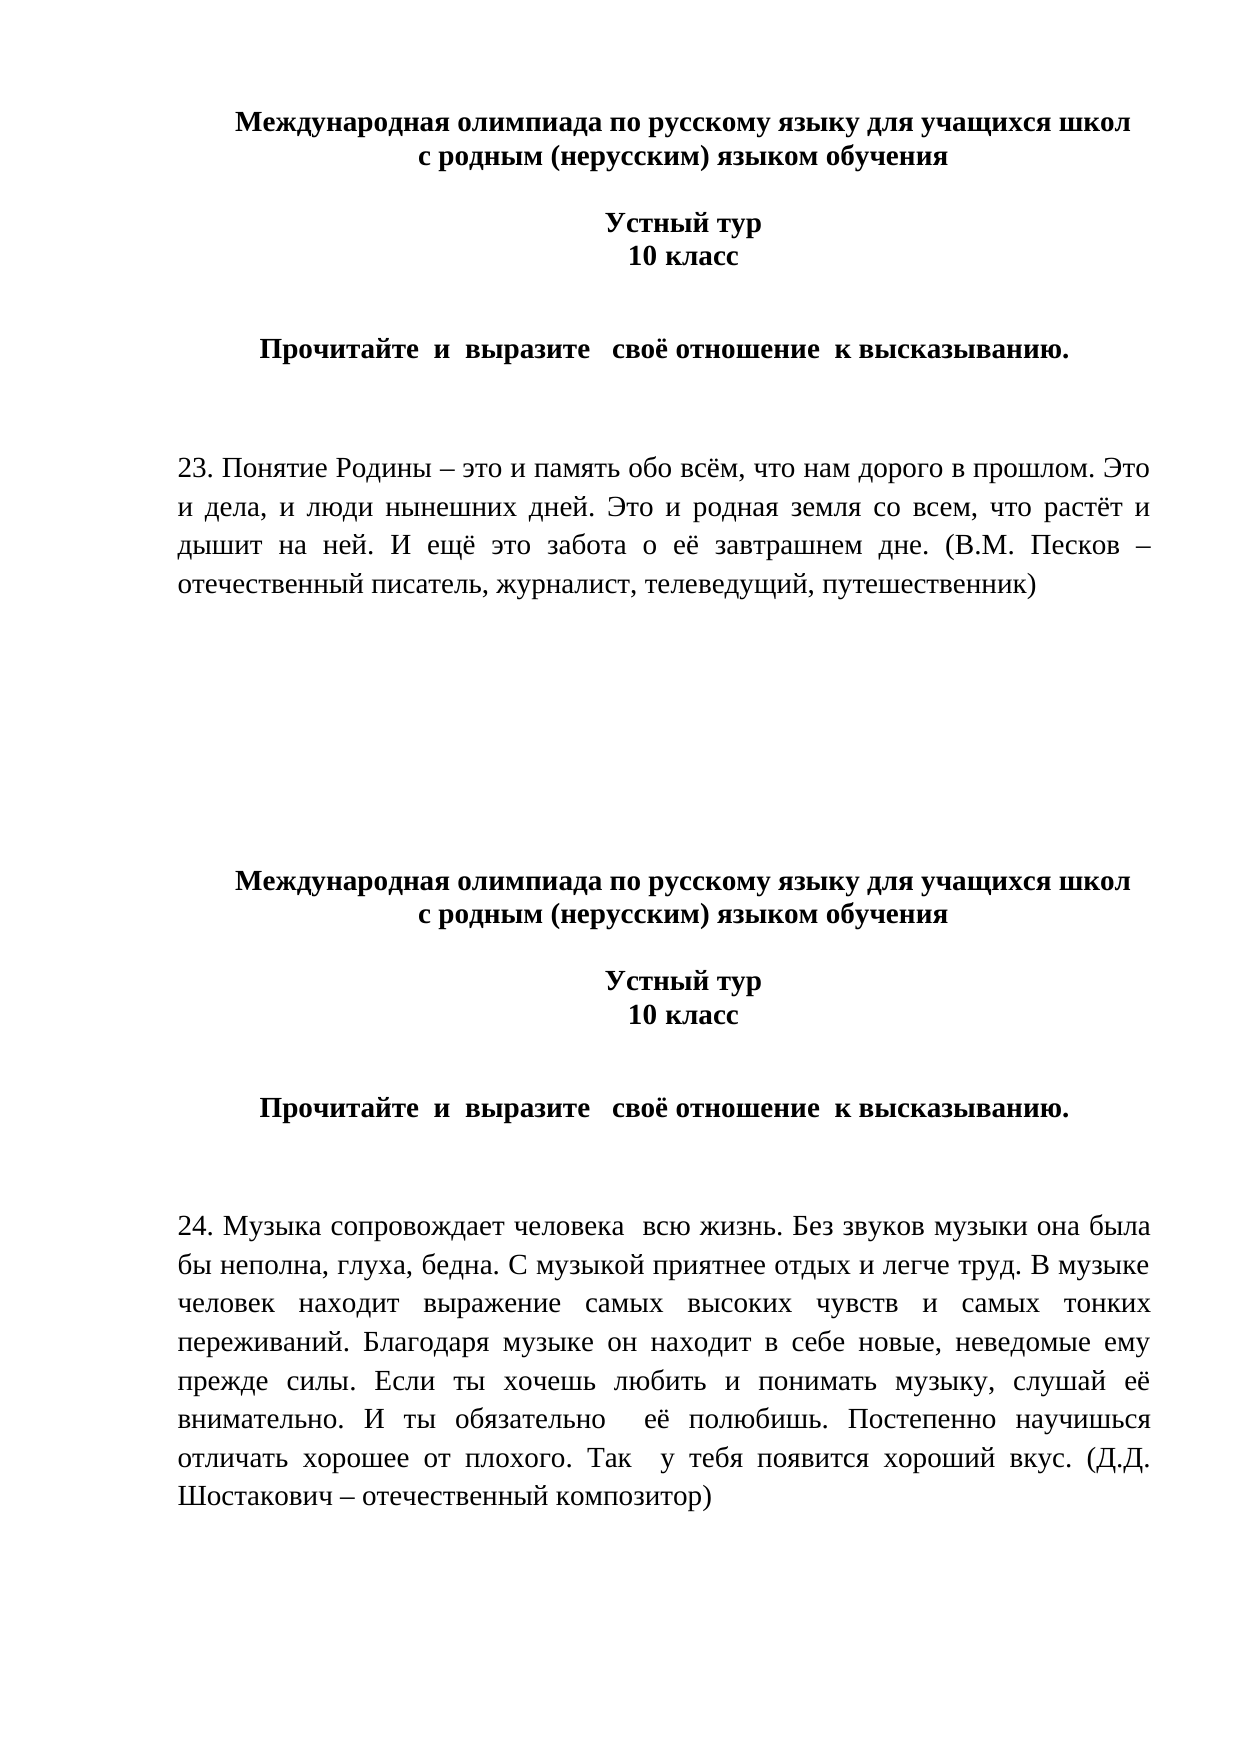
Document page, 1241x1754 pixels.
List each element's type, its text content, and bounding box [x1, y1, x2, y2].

text 24. Музыка сопровождает человека всю жизнь. Без звуков музыки она была бы неполна, глуха, бедна. С музыкой приятнее отдых и легче труд. В музыке человек находит выражение самых высоких чувств и самых тонких переживаний. Благодаря музыке он находит в себе новые, неведомые ему прежде силы. Если ты хочешь любить и понимать музыку, слушай её внимательно. И ты обязательно её полюбишь. Постепенно научишься отличать хорошее от плохого. Так у тебя появится хороший вкус. (Д.Д. Шостакович – отечественный композитор) [177, 1208, 1152, 1512]
text Устный тур [215, 963, 1152, 997]
text Устный тур [215, 205, 1152, 238]
text Прочитайте и выразите своё отношение к высказыванию. [177, 1090, 1152, 1123]
list класс [215, 238, 1152, 272]
text Международная олимпиада по русскому языку для учащихся школ [215, 104, 1152, 138]
list класс [215, 997, 1152, 1030]
text Прочитайте и выразите своё отношение к высказыванию. [177, 331, 1152, 365]
text 23. Понятие Родины – это и память обо всём, что нам дорого в прошлом. Это и дела, и люди нынешних дней. Это и родная земля со всем, что растёт и дышит на ней. И ещё это забота о её завтрашнем дне. (В.М. Песков – отечественный писатель, журналист, телеведущий, путешественник) [177, 450, 1152, 599]
text Международная олимпиада по русскому языку для учащихся школ [215, 863, 1152, 896]
text с родным (нерусским) языком обучения [215, 896, 1152, 930]
text с родным (нерусским) языком обучения [215, 138, 1152, 171]
